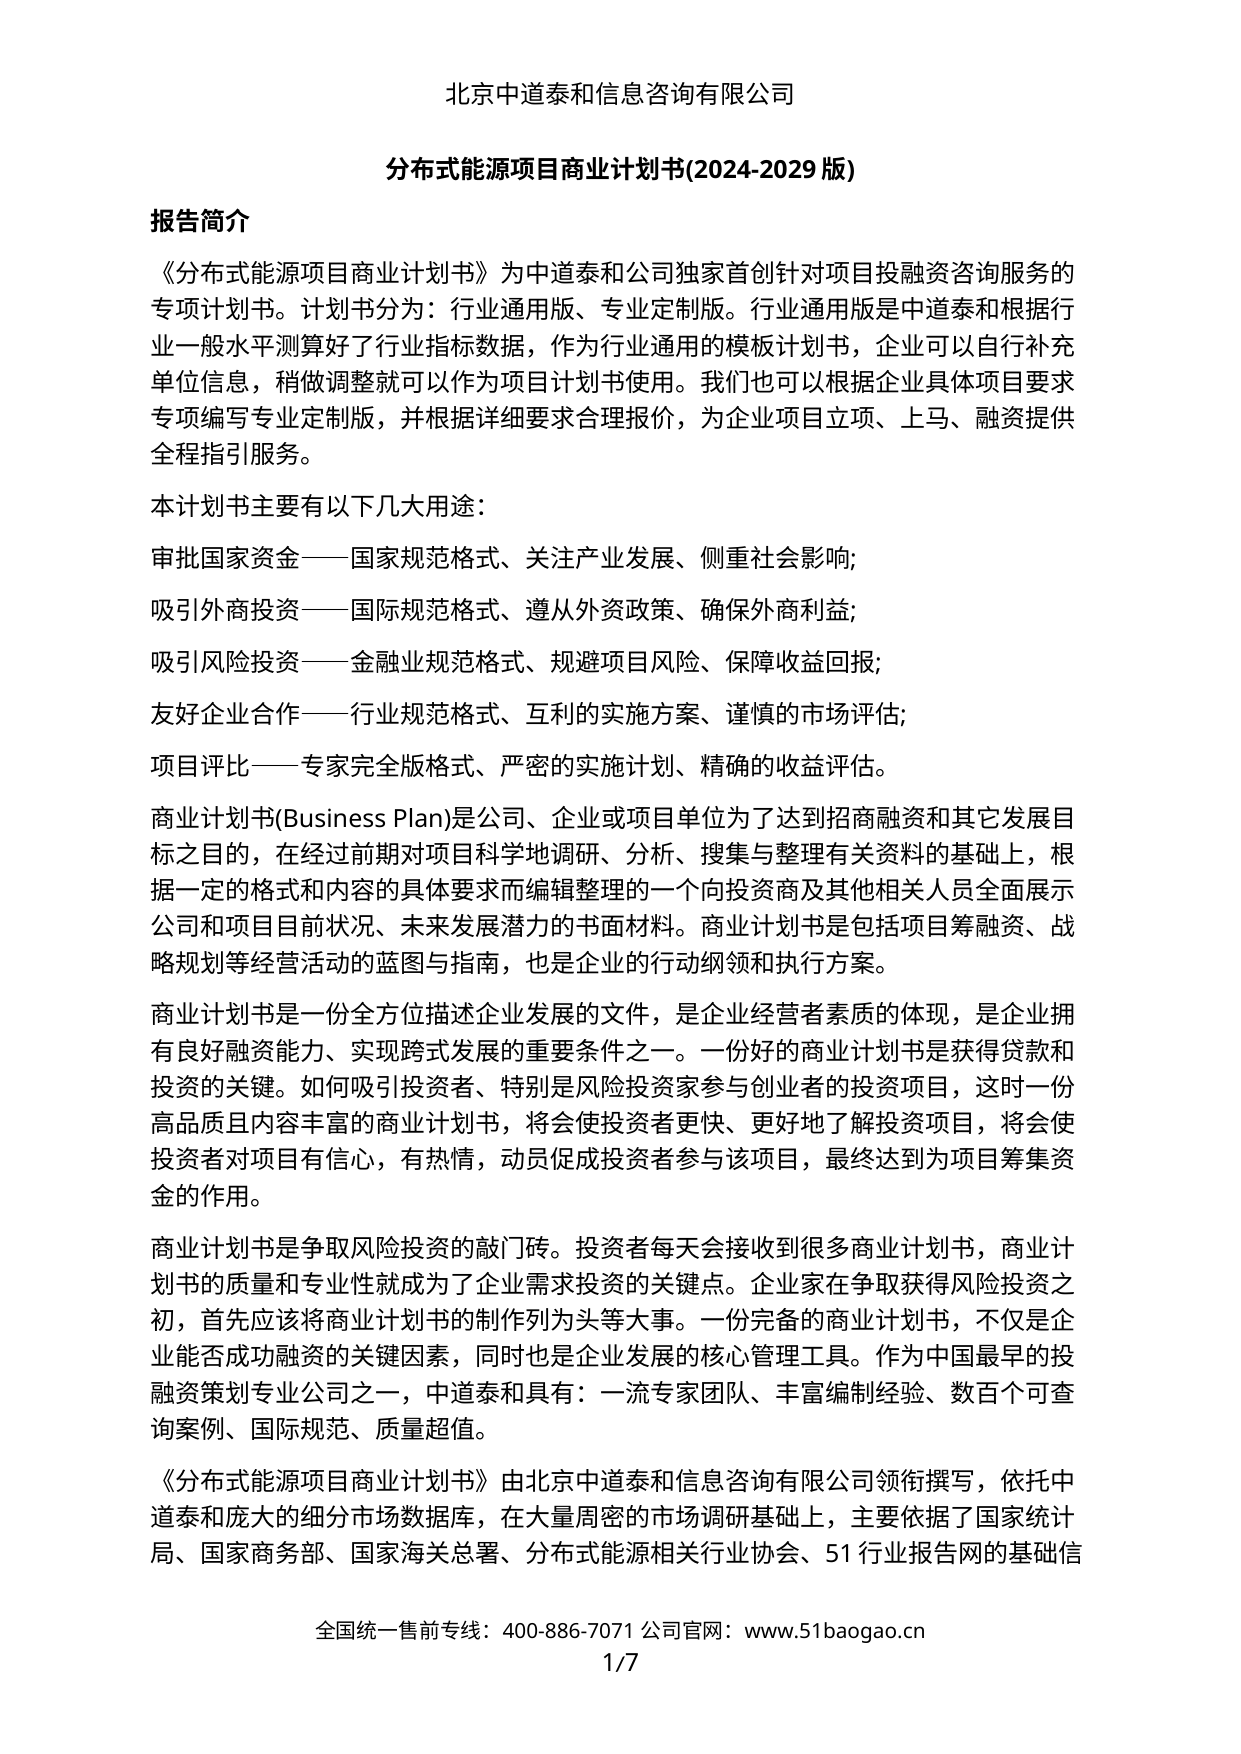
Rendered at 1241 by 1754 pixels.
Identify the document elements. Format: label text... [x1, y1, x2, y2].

text 商业计划书(Business Plan)是公司、企业或项目单位为了达到招商融资和其它发展目标之目的，在经过前期对项目科学地调研、分析、搜集与整理有关资料的基础上，根据一定的格式和内容的具体要求而编辑整理的一个向投资商及其他相关人员全面展示公司和项目目前状况、未来发展潜力的书面材料。商业计划书是包括项目筹融资、战略规划等经营活动的蓝图与指南，也是企业的行动纲领和执行方案。 [150, 798, 1090, 979]
text 报告简介 [150, 202, 1090, 238]
text 审批国家资金——国家规范格式、关注产业发展、侧重社会影响; [150, 539, 1090, 575]
text 商业计划书是一份全方位描述企业发展的文件，是企业经营者素质的体现，是企业拥有良好融资能力、实现跨式发展的重要条件之一。一份好的商业计划书是获得贷款和投资的关键。如何吸引投资者、特别是风险投资家参与创业者的投资项目，这时一份高品质且内容丰富的商业计划书，将会使投资者更快、更好地了解投资项目，将会使投资者对项目有信心，有热情，动员促成投资者参与该项目，最终达到为项目筹集资金的作用。 [150, 995, 1090, 1212]
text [150, 1461, 1090, 1570]
text 《分布式能源项目商业计划书》为中道泰和公司独家首创针对项目投融资咨询服务的专项计划书。计划书分为：行业通用版、专业定制版。行业通用版是中道泰和根据行业一般水平测算好了行业指标数据，作为行业通用的模板计划书，企业可以自行补充单位信息，稍做调整就可以作为项目计划书使用。我们也可以根据企业具体项目要求专项编写专业定制版，并根据详细要求合理报价，为企业项目立项、上马、融资提供全程指引服务。 [150, 254, 1090, 471]
text 吸引外商投资——国际规范格式、遵从外资政策、确保外商利益; [150, 591, 1090, 627]
text 本计划书主要有以下几大用途： [150, 487, 1090, 523]
text 友好企业合作——行业规范格式、互利的实施方案、谨慎的市场评估; [150, 694, 1090, 731]
text 分布式能源项目商业计划书(2024-2029版) [150, 150, 1090, 186]
text 商业计划书是争取风险投资的敲门砖。投资者每天会接收到很多商业计划书，商业计划书的质量和专业性就成为了企业需求投资的关键点。企业家在争取获得风险投资之初，首先应该将商业计划书的制作列为头等大事。一份完备的商业计划书，不仅是企业能否成功融资的关键因素，同时也是企业发展的核心管理工具。作为中国最早的投融资策划专业公司之一，中道泰和具有：一流专家团队、丰富编制经验、数百个可查询案例、国际规范、质量超值。 [150, 1228, 1090, 1446]
text 项目评比——专家完全版格式、严密的实施计划、精确的收益评估。 [150, 746, 1090, 782]
text 吸引风险投资——金融业规范格式、规避项目风险、保障收益回报; [150, 642, 1090, 679]
